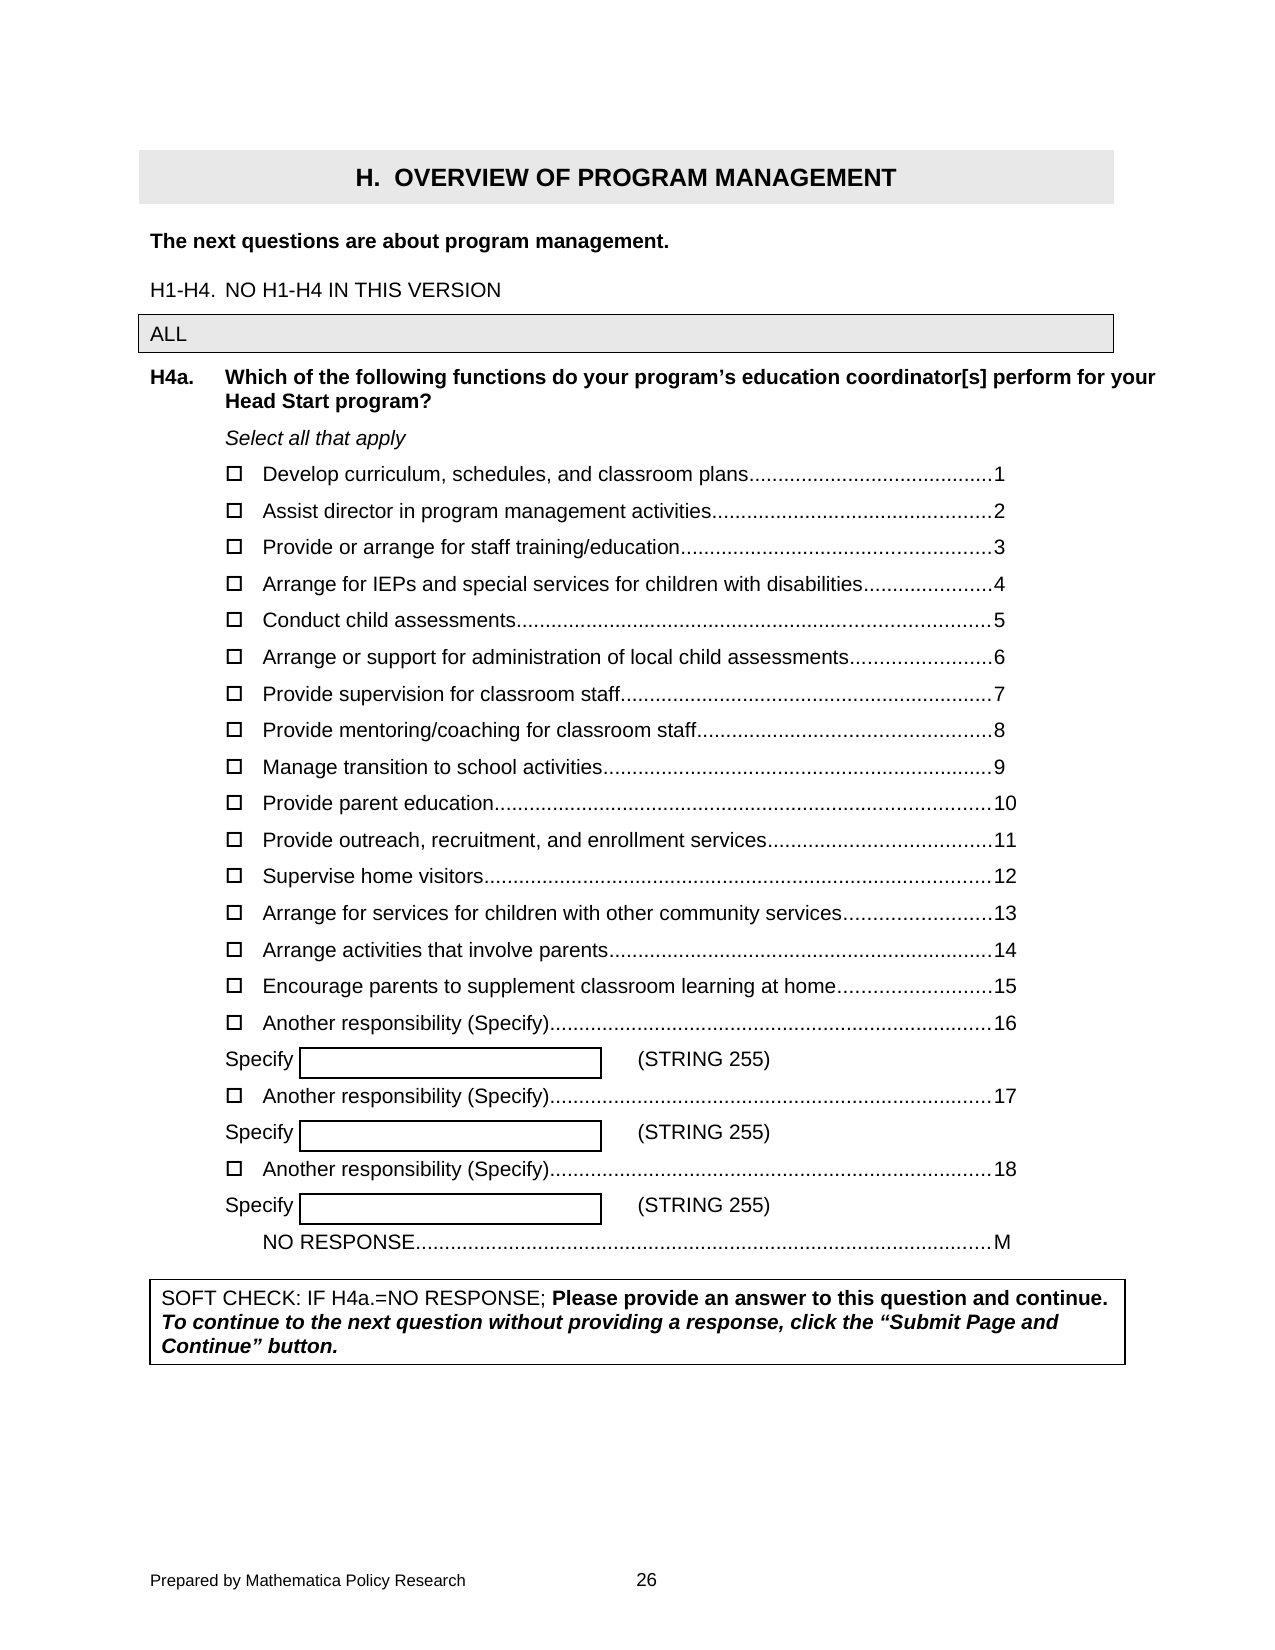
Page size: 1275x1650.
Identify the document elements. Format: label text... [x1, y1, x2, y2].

text Arrange or support for administration of local child assessments 6 [225, 645, 956, 669]
text Manage transition to school activities 9 [225, 754, 956, 779]
text Specify (STRING 255) [225, 1047, 299, 1071]
text Another responsibility (Specify) 18 [225, 1157, 956, 1181]
text Encourage parents to supplement classroom learning at home 15 [225, 974, 956, 998]
text Specify (STRING 255) [602, 1193, 1125, 1217]
text Assist director in program management activities 2 [225, 499, 956, 523]
text Provide mentoring/coaching for classroom staff 8 [225, 718, 956, 742]
text Another responsibility (Specify) 16 [225, 1011, 956, 1034]
text Another responsibility (Specify) 17 [225, 1083, 956, 1108]
text NO RESPONSE M [262, 1229, 1125, 1253]
table_header ALL [139, 315, 1113, 352]
text H1-H4. NO H1-H4 IN THIS VERSION [150, 278, 1181, 302]
text Arrange for services for children with other community services 13 [225, 901, 956, 925]
text H4a. Which of the following functions do your program’s education coordinator[s] perform for your Head Start program? [150, 365, 1181, 413]
text Specify (STRING 255) [225, 1120, 299, 1144]
text Arrange activities that involve parents 14 [225, 937, 956, 961]
text Supervise home visitors 12 [225, 864, 956, 888]
text Provide outreach, recruitment, and enrollment services 11 [225, 828, 956, 852]
text Specify (STRING 255) [602, 1047, 1125, 1071]
text Select all that apply [225, 426, 891, 449]
text Provide or arrange for staff training/education 3 [225, 535, 956, 559]
text Provide supervision for classroom staff 7 [225, 681, 956, 706]
text Conduct child assessments 5 [225, 608, 956, 632]
text Arrange for IEPs and special services for children with disabilities 4 [225, 572, 956, 596]
table_header SOFT CHECK: IF H4a.=NO RESPONSE; Please provide an answer to this question and continue. To continue to the next question without providing a response, click the “Submit Page and Continue” button. [151, 1280, 1124, 1364]
text Specify (STRING 255) [225, 1193, 299, 1217]
text Specify (STRING 255) [602, 1120, 1125, 1144]
text Develop curriculum, schedules, and classroom plans 1 [225, 462, 956, 486]
text Provide parent education 10 [225, 791, 956, 815]
text The next questions are about program management. [150, 229, 1125, 253]
table_header H. OVERVIEW OF PROGRAM MANAGEMENT [139, 150, 1114, 204]
